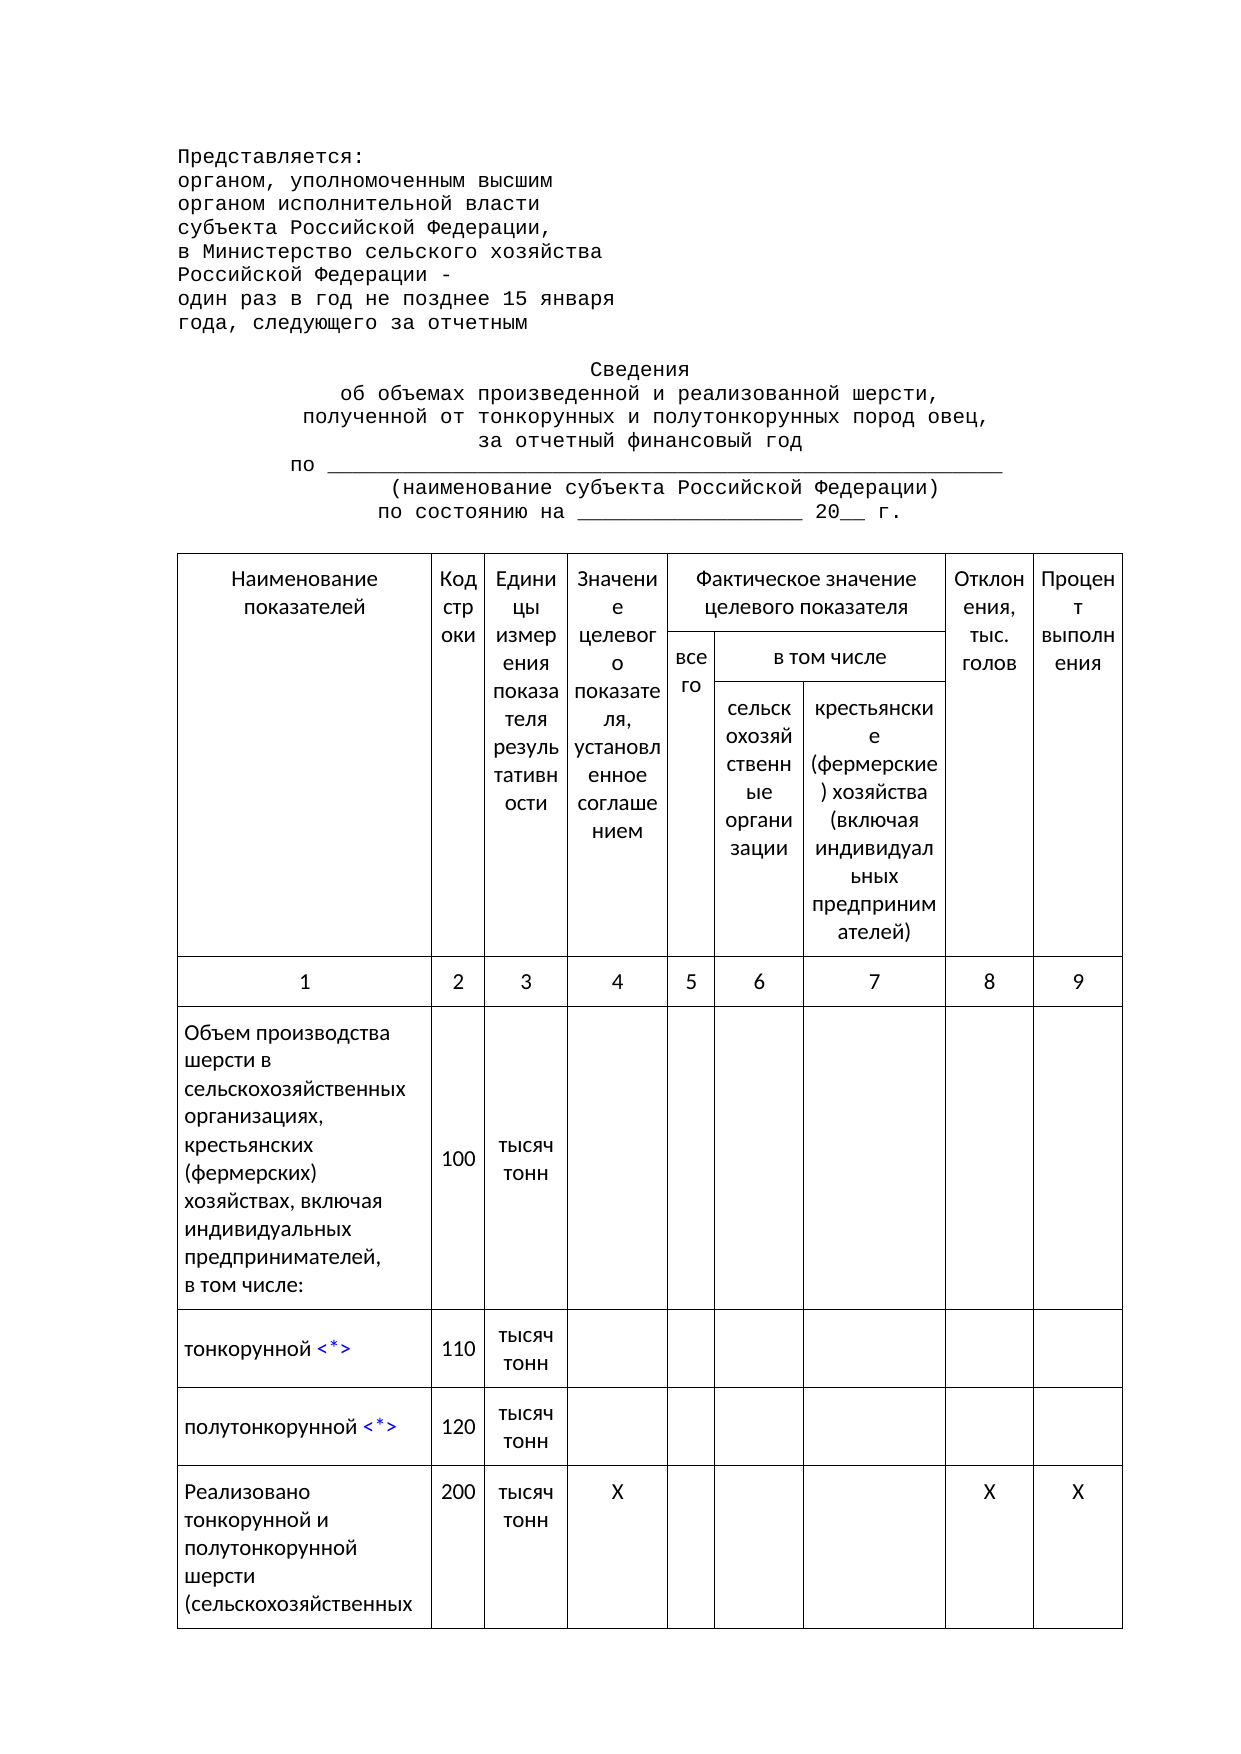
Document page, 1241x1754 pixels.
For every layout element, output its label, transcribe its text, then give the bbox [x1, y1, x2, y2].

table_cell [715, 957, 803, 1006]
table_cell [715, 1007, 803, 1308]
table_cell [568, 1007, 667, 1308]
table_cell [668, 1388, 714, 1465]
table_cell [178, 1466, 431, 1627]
text за отчетный финансовый год [177, 430, 1152, 453]
text года, следующего за отчетным [177, 312, 1152, 335]
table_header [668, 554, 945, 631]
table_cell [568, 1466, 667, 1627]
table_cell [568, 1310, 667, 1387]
text Представляется: [177, 146, 1152, 170]
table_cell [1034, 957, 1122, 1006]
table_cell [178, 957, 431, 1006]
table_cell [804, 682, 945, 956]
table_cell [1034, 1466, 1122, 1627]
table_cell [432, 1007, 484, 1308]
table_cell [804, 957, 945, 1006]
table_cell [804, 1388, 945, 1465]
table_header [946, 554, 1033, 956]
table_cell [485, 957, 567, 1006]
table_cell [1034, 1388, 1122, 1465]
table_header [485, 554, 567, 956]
text полученной от тонкорунных и полутонкорунных пород овец, [177, 406, 1152, 430]
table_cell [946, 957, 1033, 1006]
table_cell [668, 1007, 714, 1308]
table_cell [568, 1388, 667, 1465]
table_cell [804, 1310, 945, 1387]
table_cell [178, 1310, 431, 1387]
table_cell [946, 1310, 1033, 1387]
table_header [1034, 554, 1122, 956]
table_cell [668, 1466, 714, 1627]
text органом исполнительной власти [177, 193, 1152, 217]
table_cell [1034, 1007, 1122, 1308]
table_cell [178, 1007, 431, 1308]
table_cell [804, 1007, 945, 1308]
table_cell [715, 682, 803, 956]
text один раз в год не позднее 15 января [177, 288, 1152, 312]
text органом, уполномоченным высшим [177, 170, 1152, 193]
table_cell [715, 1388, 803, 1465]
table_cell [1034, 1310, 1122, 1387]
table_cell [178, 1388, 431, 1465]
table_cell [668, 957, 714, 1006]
text об объемах произведенной и реализованной шерсти, [177, 383, 1152, 406]
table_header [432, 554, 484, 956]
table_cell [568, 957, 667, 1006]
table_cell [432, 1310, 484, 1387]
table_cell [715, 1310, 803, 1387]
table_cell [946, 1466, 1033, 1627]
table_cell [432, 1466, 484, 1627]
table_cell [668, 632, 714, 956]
text (наименование субъекта Российской Федерации) [177, 477, 1152, 501]
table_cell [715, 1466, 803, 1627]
text субъекта Российской Федерации, [177, 217, 1152, 241]
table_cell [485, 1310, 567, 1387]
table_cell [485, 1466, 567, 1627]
text Сведения [177, 359, 1152, 383]
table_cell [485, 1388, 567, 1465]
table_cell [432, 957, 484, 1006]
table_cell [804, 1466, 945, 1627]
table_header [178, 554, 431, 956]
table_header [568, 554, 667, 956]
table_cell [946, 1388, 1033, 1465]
text по состоянию на __________________ 20__ г. [177, 501, 1152, 524]
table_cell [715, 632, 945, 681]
text по ______________________________________________________ [177, 453, 1152, 477]
text в Министерство сельского хозяйства [177, 241, 1152, 264]
text Российской Федерации - [177, 264, 1152, 288]
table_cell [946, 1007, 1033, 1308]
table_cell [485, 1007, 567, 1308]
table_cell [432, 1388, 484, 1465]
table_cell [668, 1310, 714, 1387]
